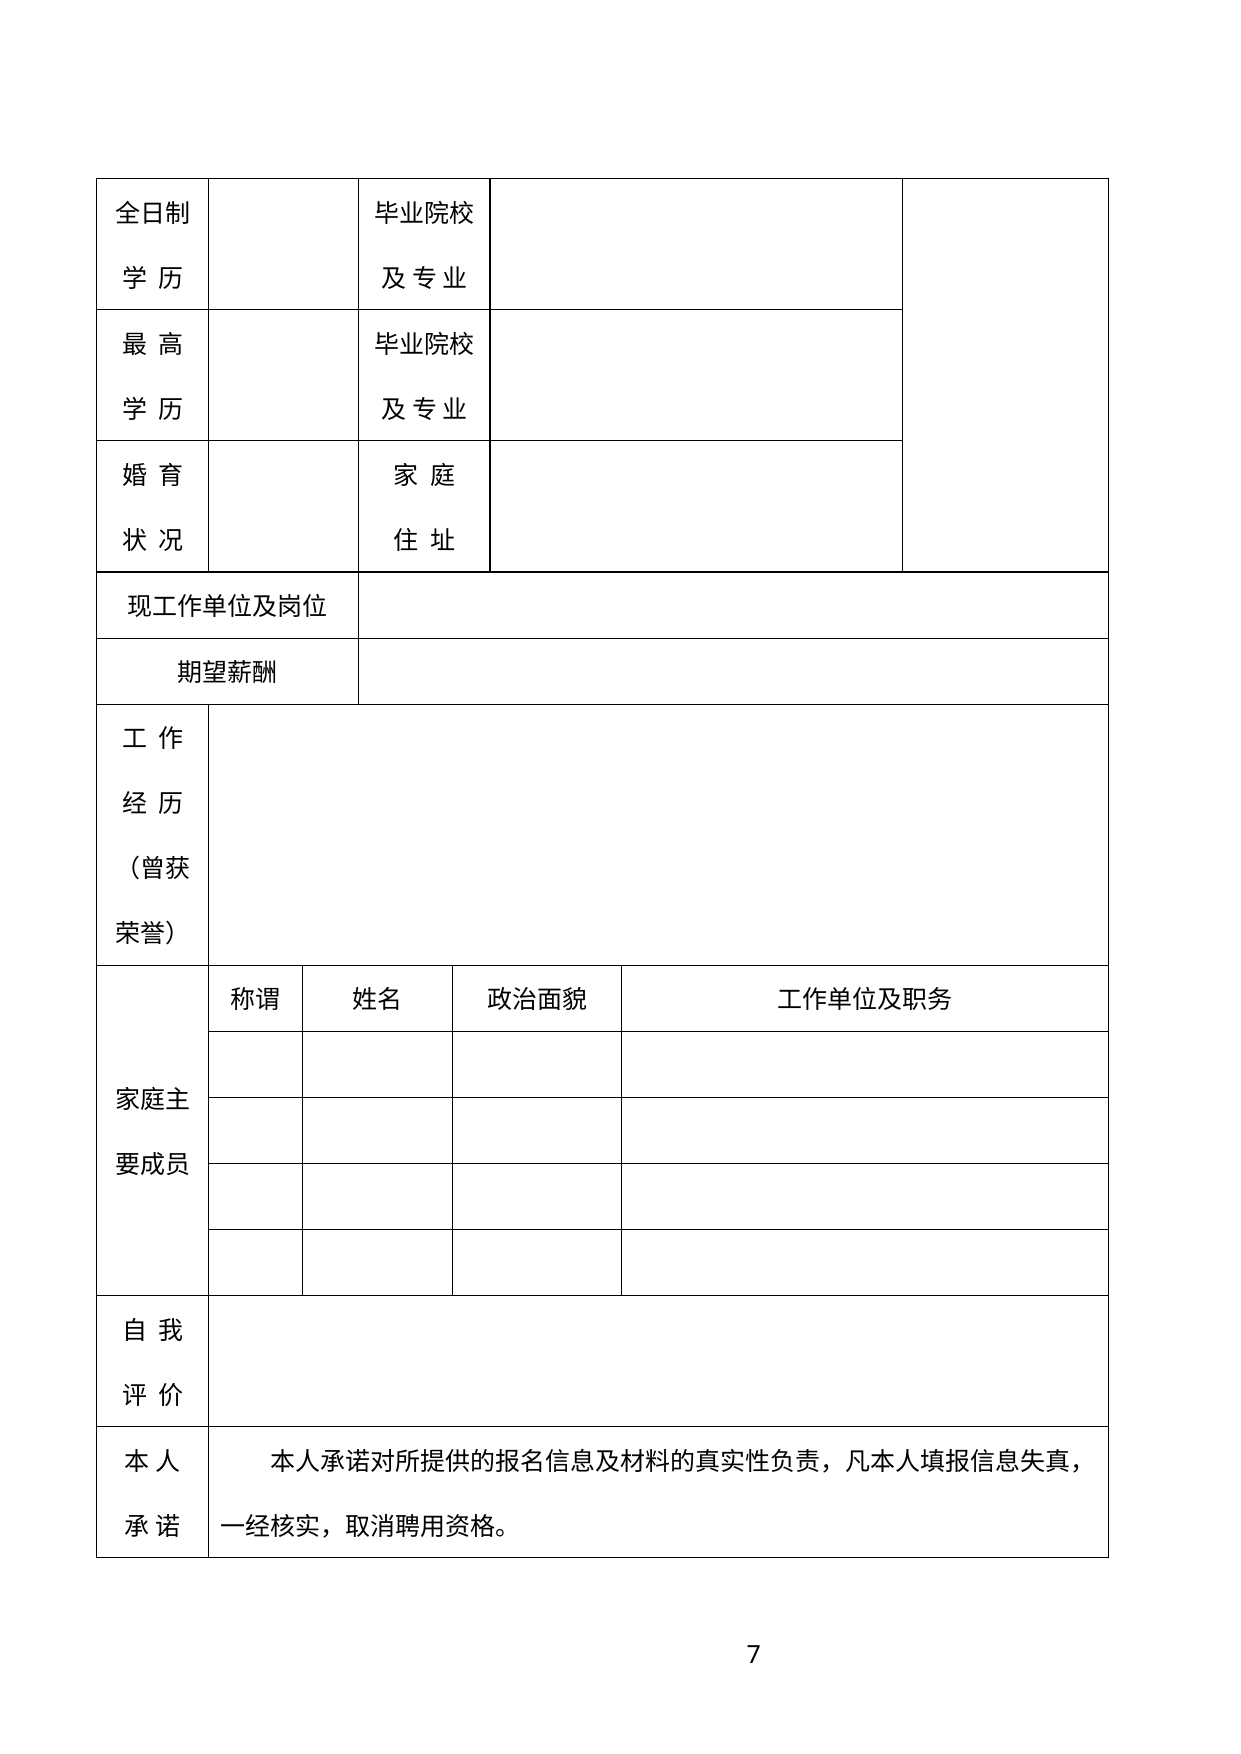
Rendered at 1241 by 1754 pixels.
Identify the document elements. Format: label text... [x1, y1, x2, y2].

table_cell [209, 179, 358, 309]
table_cell 最 高 学 历 [97, 310, 208, 440]
table_cell [209, 1296, 1108, 1426]
table_cell 政治面貌 [453, 966, 621, 1031]
table_cell [209, 1230, 302, 1295]
table_cell [453, 1098, 621, 1163]
table_cell 期望薪酬 [97, 639, 358, 703]
table_cell 全日制学 历 [97, 179, 208, 309]
table_cell [453, 1032, 621, 1097]
table_cell [453, 1230, 621, 1295]
table_cell 现工作单位及岗位 [97, 573, 358, 637]
table_cell 家庭主要成员 [97, 966, 208, 1295]
table_cell [491, 441, 902, 571]
table_cell [209, 1032, 302, 1097]
table_cell [622, 1098, 1108, 1163]
table_cell 毕业院校及 专 业 [359, 310, 489, 440]
table_cell [359, 639, 1108, 703]
table_cell [491, 310, 902, 440]
table_cell [303, 1230, 452, 1295]
table_cell 自 我 评 价 [97, 1296, 208, 1426]
table_cell 工 作 经 历（曾获荣誉） [97, 705, 208, 964]
table_cell [303, 1098, 452, 1163]
table_cell 婚 育 状 况 [97, 441, 208, 571]
table_cell 毕业院校及 专 业 [359, 179, 489, 309]
table_cell [622, 1032, 1108, 1097]
table_cell 工作单位及职务 [622, 966, 1108, 1031]
table_cell [303, 1164, 452, 1229]
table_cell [209, 1427, 1108, 1557]
table_cell [209, 1098, 302, 1163]
table_cell [209, 1164, 302, 1229]
table_cell [303, 1032, 452, 1097]
table_cell [209, 310, 358, 440]
table_cell 家 庭 住 址 [359, 441, 489, 571]
table_cell [622, 1230, 1108, 1295]
table_cell 称谓 [209, 966, 302, 1031]
table_cell [622, 1164, 1108, 1229]
table_cell [453, 1164, 621, 1229]
table_cell [209, 441, 358, 571]
table_cell 姓名 [303, 966, 452, 1031]
table_cell [359, 573, 1108, 637]
table_cell [491, 179, 902, 309]
table_cell 本 人 承 诺 [97, 1427, 208, 1557]
table_cell [209, 705, 1108, 964]
